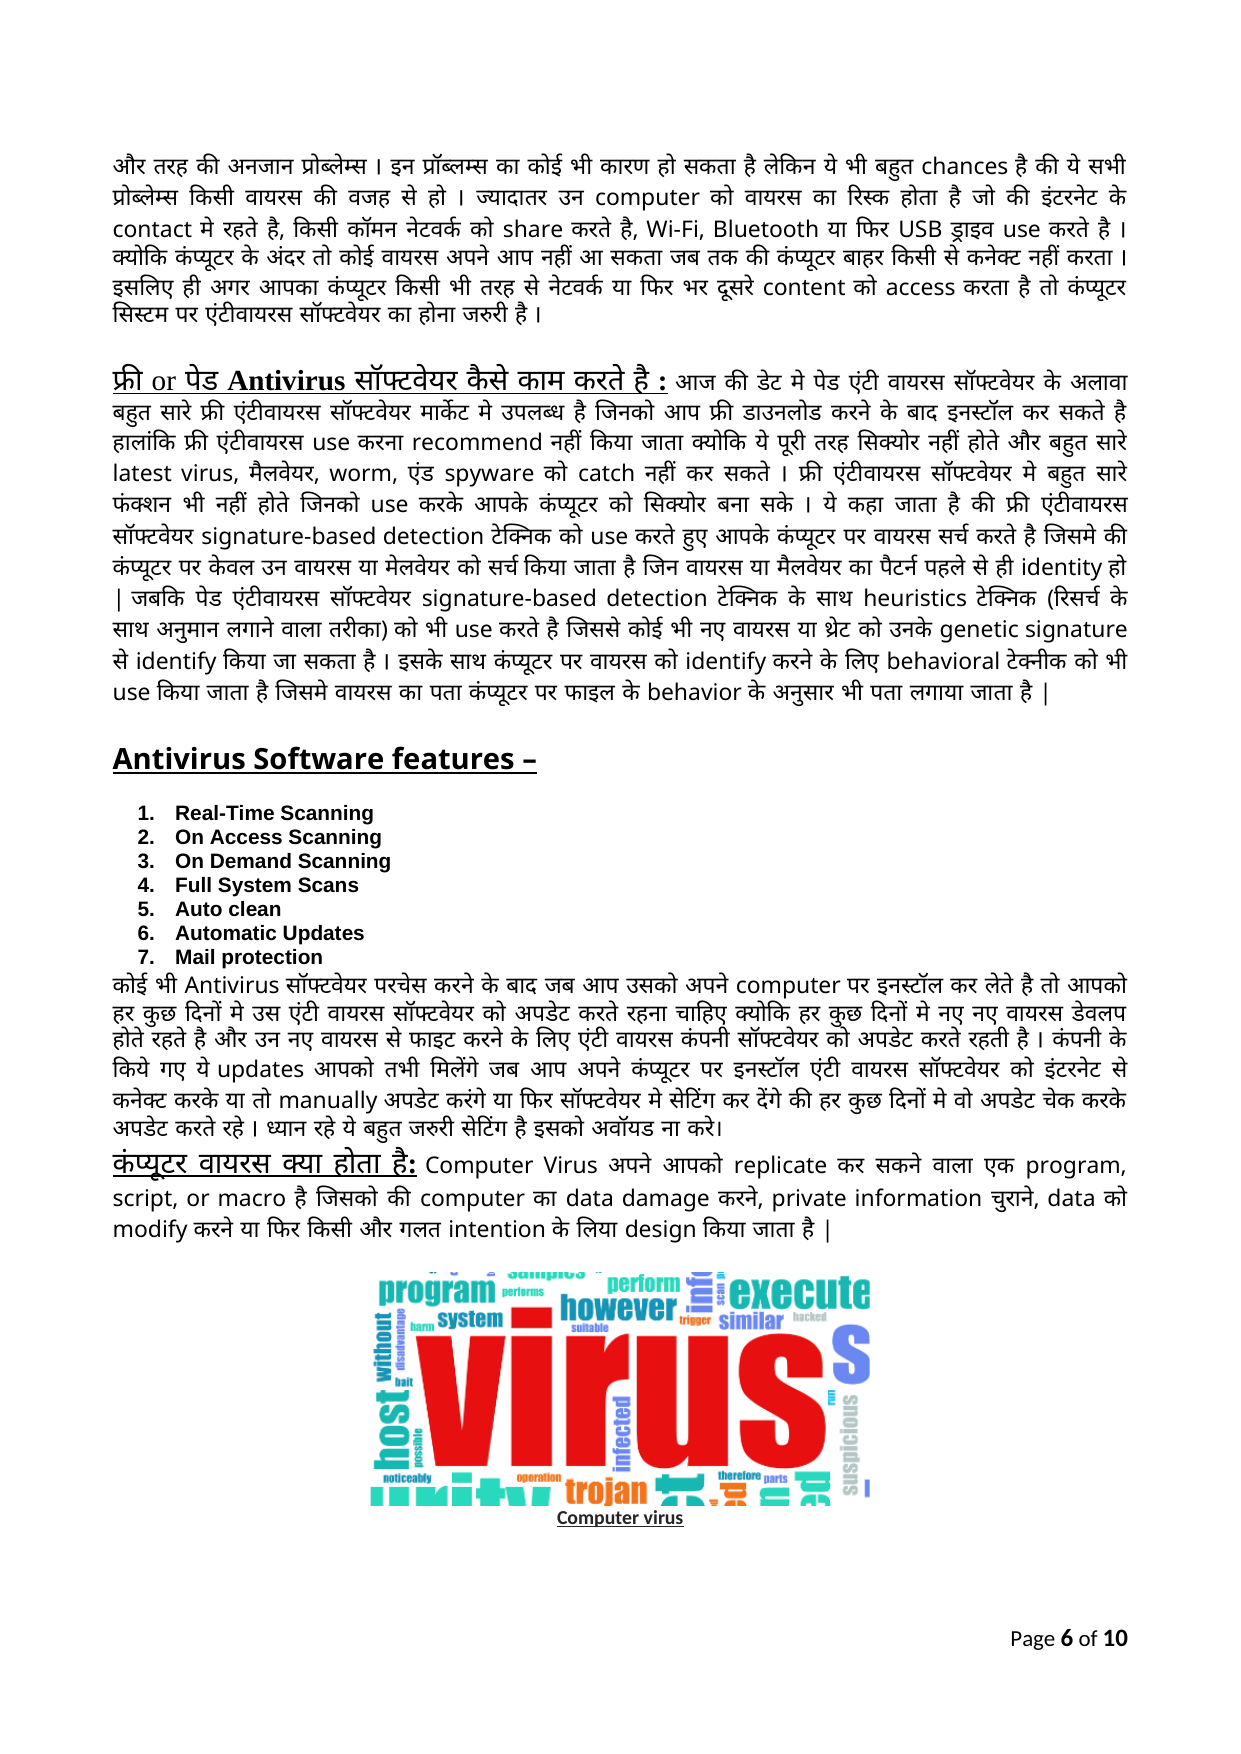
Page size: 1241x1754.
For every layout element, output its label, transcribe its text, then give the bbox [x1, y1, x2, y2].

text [112, 150, 1128, 328]
text कंप्यूटर वायरस क्या होता है: Computer Virus अपने आपको replicate कर सकने वाला एक program, script, or macro है जिसको की computer का data damage करने, private information चुराने, data को modify करने या फिर किसी और गलत intention के लिया design किया जाता है | [112, 1142, 1128, 1244]
text Computer virus [112, 1505, 1128, 1529]
list Full System Scans [137, 873, 1128, 897]
list On Access Scanning [137, 825, 1128, 849]
list Auto clean [137, 897, 1128, 921]
list Mail protection [137, 944, 1128, 968]
list Real-Time Scanning [137, 801, 1128, 825]
picture [370, 1272, 870, 1506]
text कोई भी Antivirus सॉफ्टवेयर परचेस करने के बाद जब आप उसको अपने computer पर इनस्टॉल कर लेते है तो आपको हर कुछ दिनों मे उस एंटी वायरस सॉफ्टवेयर को अपडेट करते रहना चाहिए क्योकि हर कुछ दिनों मे नए नए वायरस डेवलप होते रहते है और उन नए वायरस से फाइट करने के लिए एंटी वायरस कंपनी सॉफ्टवेयर को अपडेट करते रहती है । कंपनी के किये गए ये updates आपको तभी मिलेंगे जब आप अपने कंप्यूटर पर इनस्टॉल एंटी वायरस सॉफ्टवेयर को इंटरनेट से कनेक्ट करके या तो manually अपडेट करंगे या फिर सॉफ्टवेयर मे सेटिंग कर देंगे की हर कुछ दिनों मे वो अपडेट चेक करके अपडेट करते रहे । ध्यान रहे ये बहुत जरुरी सेटिंग है इसको अवॉयड ना करे। [112, 968, 1128, 1142]
text Antivirus Software features – [112, 738, 1128, 778]
list Automatic Updates [137, 921, 1128, 944]
text फ्री or पेड Antivirus सॉफ्टवेयर कैसे काम करते है : आज की डेट मे पेड एंटी वायरस सॉफ्टवेयर के अलावा बहुत सारे फ्री एंटीवायरस सॉफ्टवेयर मार्केट मे उपलब्ध है जिनको आप फ्री डाउनलोड करने के बाद इनस्टॉल कर सकते है हालांकि फ्री एंटीवायरस use करना recommend नहीं किया जाता क्योकि ये पूरी तरह सिक्योर नहीं होते और बहुत सारे latest virus, मैलवेयर, worm, एंड spyware को catch नहीं कर सकते । फ्री एंटीवायरस सॉफ्टवेयर मे बहुत सारे फंक्शन भी नहीं होते जिनको use करके आपके कंप्यूटर को सिक्योर बना सके । ये कहा जाता है की फ्री एंटीवायरस सॉफ्टवेयर signature-based detection टेक्निक को use करते हुए आपके कंप्यूटर पर वायरस सर्च करते है जिसमे की कंप्यूटर पर केवल उन वायरस या मेलवेयर को सर्च किया जाता है जिन वायरस या मैलवेयर का पैटर्न पहले से ही identity हो | जबकि पेड एंटीवायरस सॉफ्टवेयर signature-based detection टेक्निक के साथ heuristics टेक्निक (रिसर्च के साथ अनुमान लगाने वाला तरीका) को भी use करते है जिससे कोई भी नए वायरस या थ्रेट को उनके genetic signature से identify किया जा सकता है । इसके साथ कंप्यूटर पर वायरस को identify करने के लिए behavioral टेक्नीक को भी use किया जाता है जिसमे वायरस का पता कंप्यूटर पर फाइल के behavior के अनुसार भी पता लगाया जाता है | [112, 359, 1128, 707]
list On Demand Scanning [137, 849, 1128, 873]
